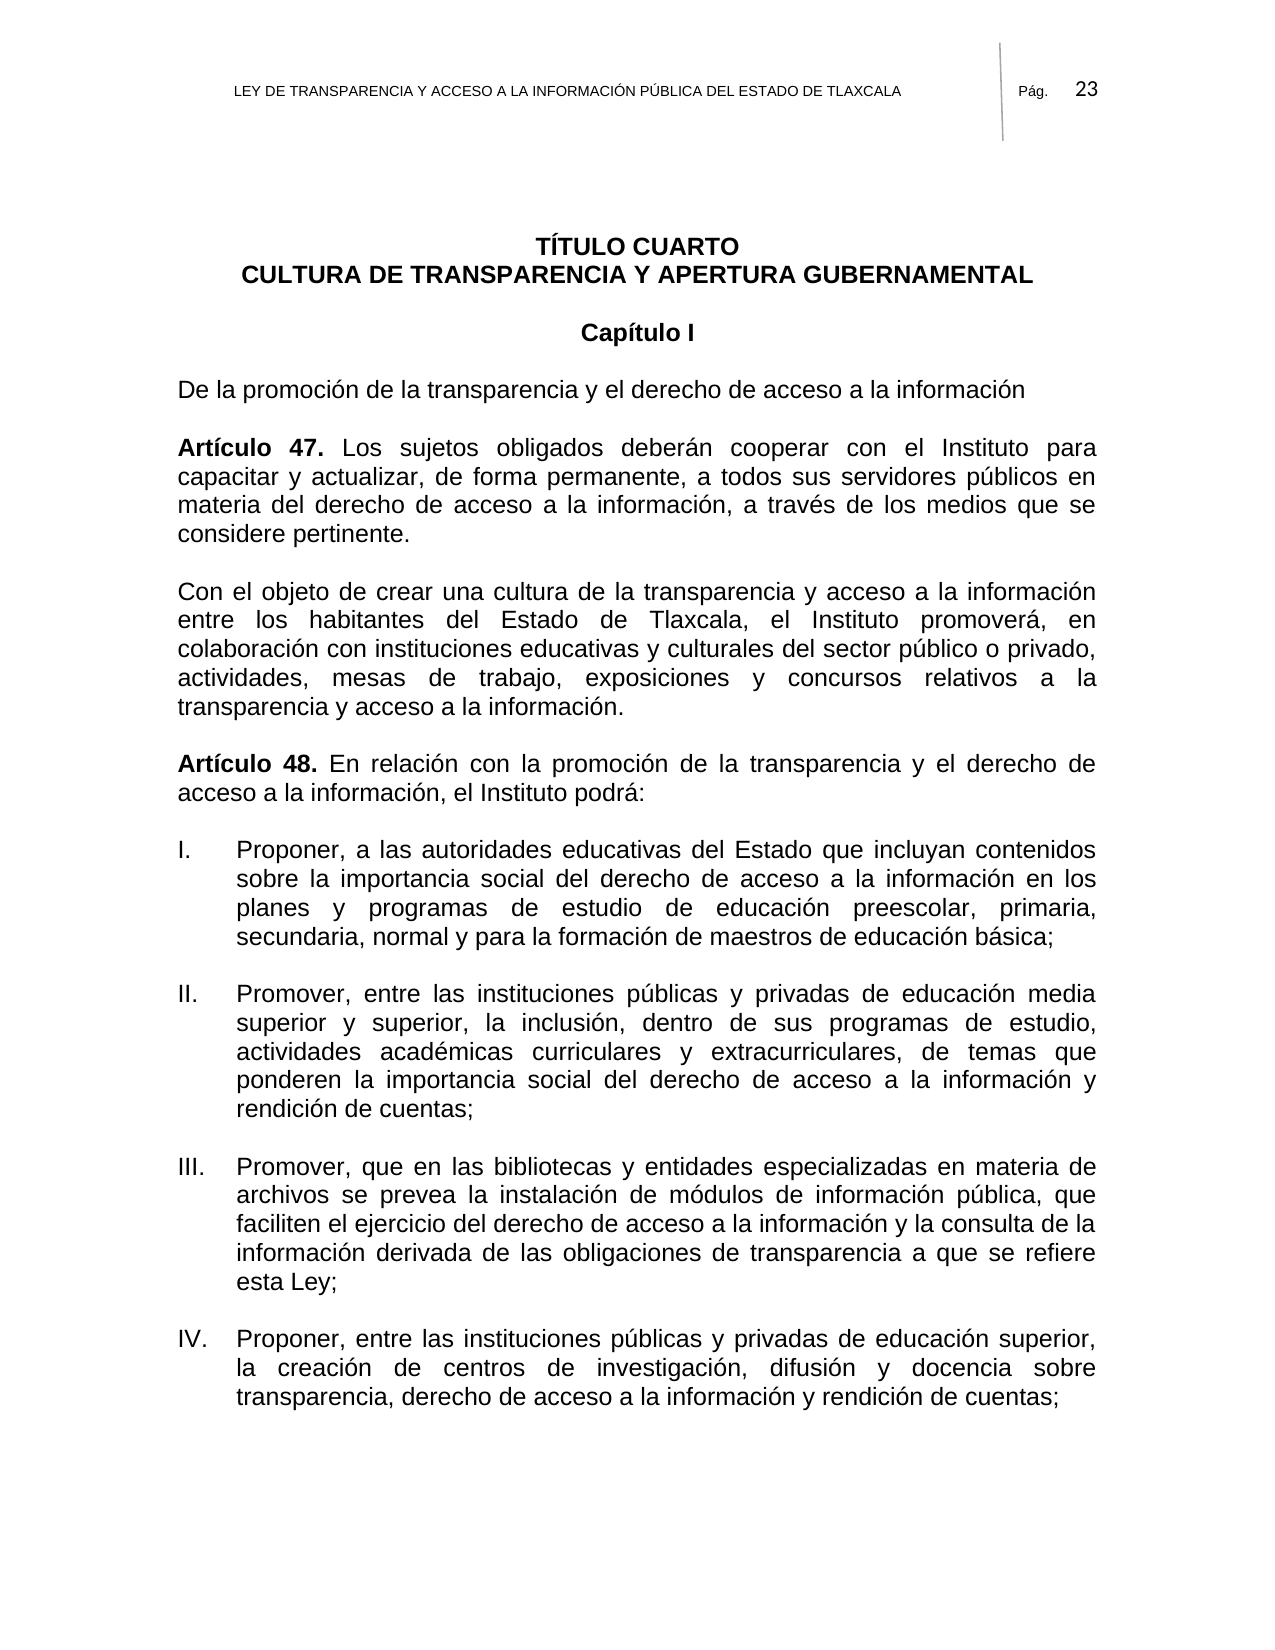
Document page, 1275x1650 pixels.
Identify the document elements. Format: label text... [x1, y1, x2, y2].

text Con el objeto de crear una cultura de la transparencia y acceso a la información entre los habitantes del Estado de Tlaxcala, el Instituto promoverá, en colaboración con instituciones educativas y culturales del sector público o privado, actividades, mesas de trabajo, exposiciones y concursos relativos a la transparencia y acceso a la información. [177, 576, 1098, 720]
text Artículo 48. En relación con la promoción de la transparencia y el derecho de acceso a la información, el Instituto podrá: [177, 749, 1098, 806]
text II. Promover, entre las instituciones públicas y privadas de educación media superior y superior, la inclusión, dentro de sus programas de estudio, actividades académicas curriculares y extracurriculares, de temas que ponderen la importancia social del derecho de acceso a la información y rendición de cuentas; [177, 979, 1098, 1123]
text CULTURA DE TRANSPARENCIA Y APERTURA GUBERNAMENTAL [177, 260, 1098, 289]
text Artículo 47. Los sujetos obligados deberán cooperar con el Instituto para capacitar y actualizar, de forma permanente, a todos sus servidores públicos en materia del derecho de acceso a la información, a través de los medios que se considere pertinente. [177, 433, 1098, 548]
text TÍTULO CUARTO [177, 231, 1098, 260]
text Capítulo I [177, 318, 1098, 346]
text III. Promover, que en las bibliotecas y entidades especializadas en materia de archivos se prevea la instalación de módulos de información pública, que faciliten el ejercicio del derecho de acceso a la información y la consulta de la información derivada de las obligaciones de transparencia a que se refiere esta Ley; [177, 1151, 1098, 1295]
text IV. Proponer, entre las instituciones públicas y privadas de educación superior, la creación de centros de investigación, difusión y docencia sobre transparencia, derecho de acceso a la información y rendición de cuentas; [177, 1324, 1098, 1410]
text I. Proponer, a las autoridades educativas del Estado que incluyan contenidos sobre la importancia social del derecho de acceso a la información en los planes y programas de estudio de educación preescolar, primaria, secundaria, normal y para la formación de maestros de educación básica; [177, 835, 1098, 950]
text De la promoción de la transparencia y el derecho de acceso a la información [177, 375, 1098, 404]
